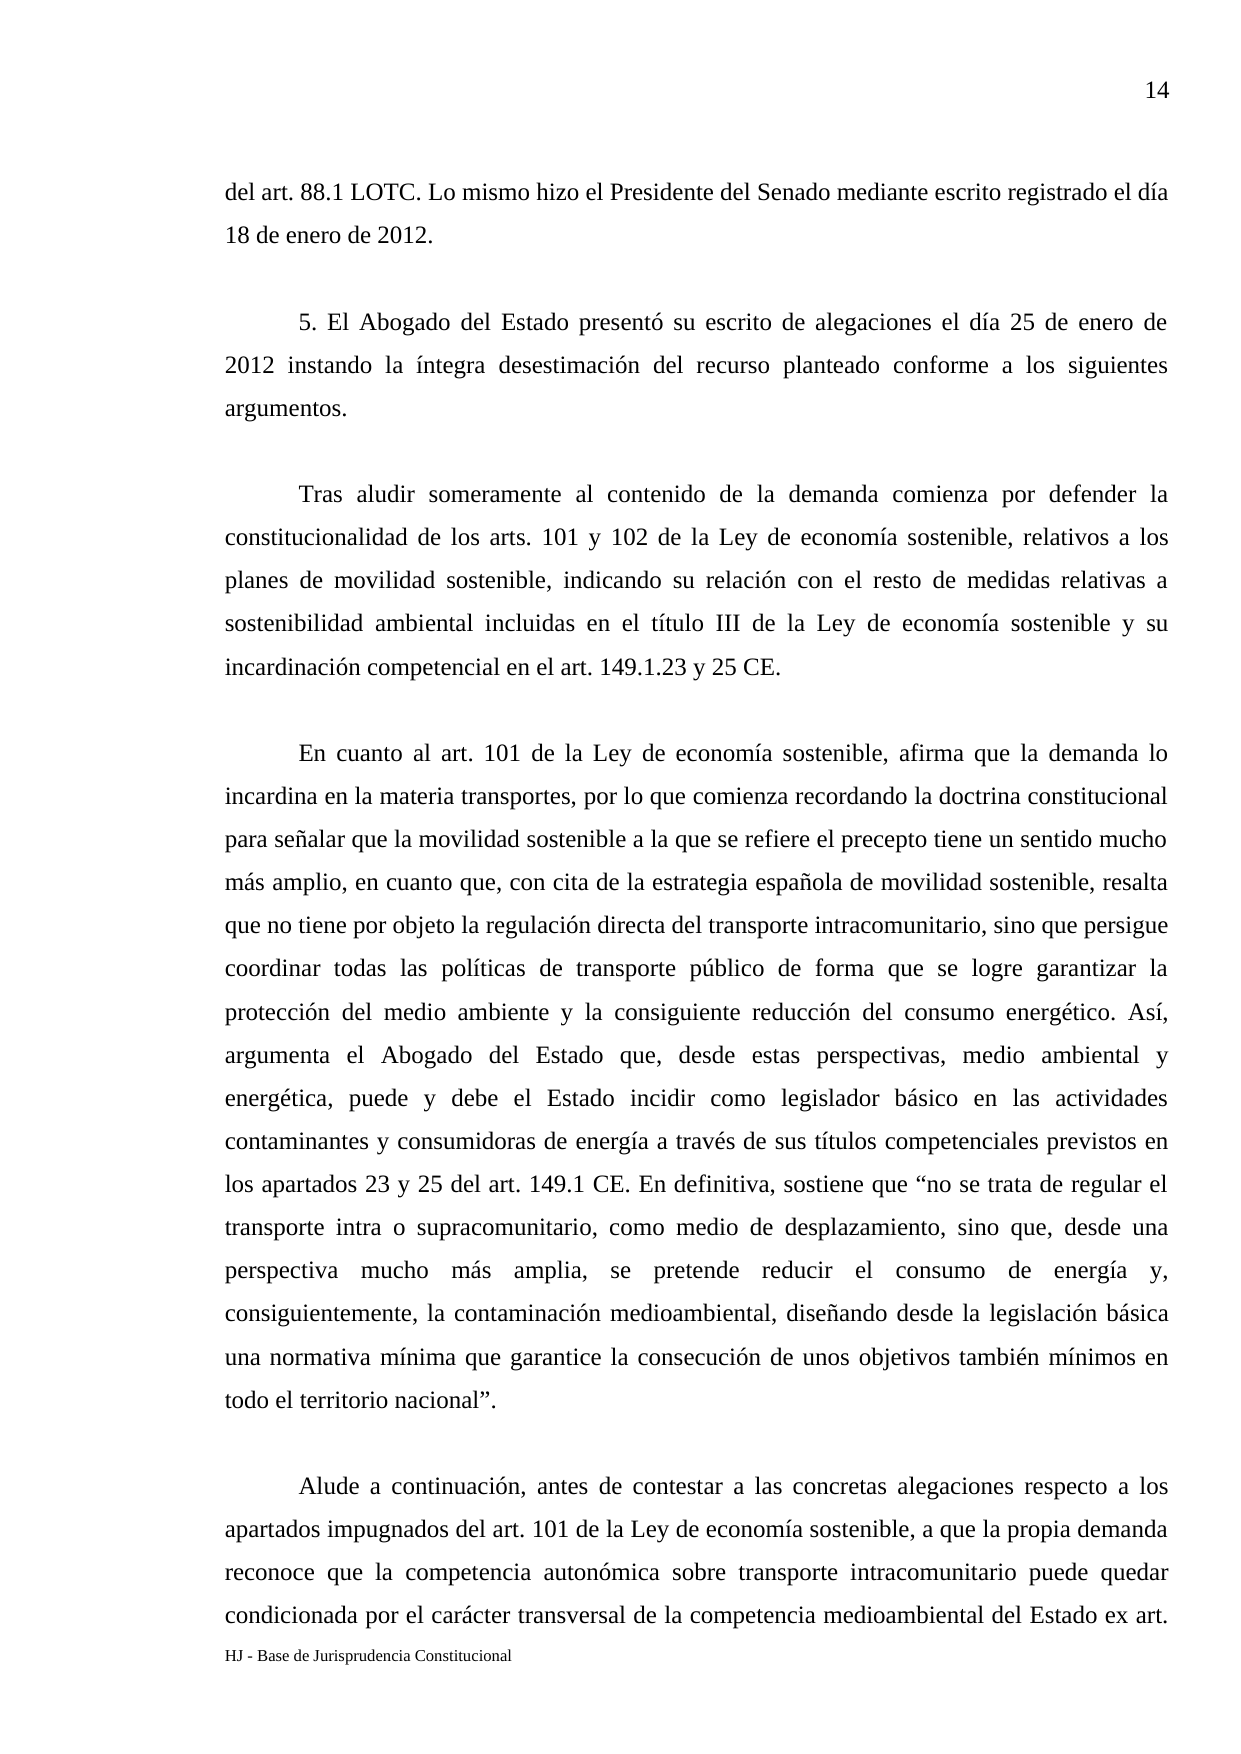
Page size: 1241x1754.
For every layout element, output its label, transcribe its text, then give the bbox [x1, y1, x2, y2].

text Tras aludir someramente al contenido de la demanda comienza por defender la constitucionalidad de los arts. 101 y 102 de la Ley de economía sostenible, relativos a los planes de movilidad sostenible, indicando su relación con el resto de medidas relativas a sostenibilidad ambiental incluidas en el título III de la Ley de economía sostenible y su incardinación competencial en el art. 149.1.23 y 25 CE. [224, 479, 1169, 680]
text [224, 177, 1169, 249]
text 5. El Abogado del Estado presentó su escrito de alegaciones el día 25 de enero de 2012 instando la íntegra desestimación del recurso planteado conforme a los siguientes argumentos. [224, 307, 1169, 422]
text En cuanto al art. 101 de la Ley de economía sostenible, afirma que la demanda lo incardina en la materia transportes, por lo que comienza recordando la doctrina constitucional para señalar que la movilidad sostenible a la que se refiere el precepto tiene un sentido mucho más amplio, en cuanto que, con cita de la estrategia española de movilidad sostenible, resalta que no tiene por objeto la regulación directa del transporte intracomunitario, sino que persigue coordinar todas las políticas de transporte público de forma que se logre garantizar la protección del medio ambiente y la consiguiente reducción del consumo energético. Así, argumenta el Abogado del Estado que, desde estas perspectivas, medio ambiental y energética, puede y debe el Estado incidir como legislador básico en las actividades contaminantes y consumidoras de energía a través de sus títulos competenciales previstos en los apartados 23 y 25 del art. 149.1 CE. En definitiva, sostiene que “no se trata de regular el transporte intra o supracomunitario, como medio de desplazamiento, sino que, desde una perspectiva mucho más amplia, se pretende reducir el consumo de energía y, consiguientemente, la contaminación medioambiental, diseñando desde la legislación básica una normativa mínima que garantice la consecución de unos objetivos también mínimos en todo el territorio nacional”. [224, 738, 1169, 1413]
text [224, 1471, 1169, 1629]
